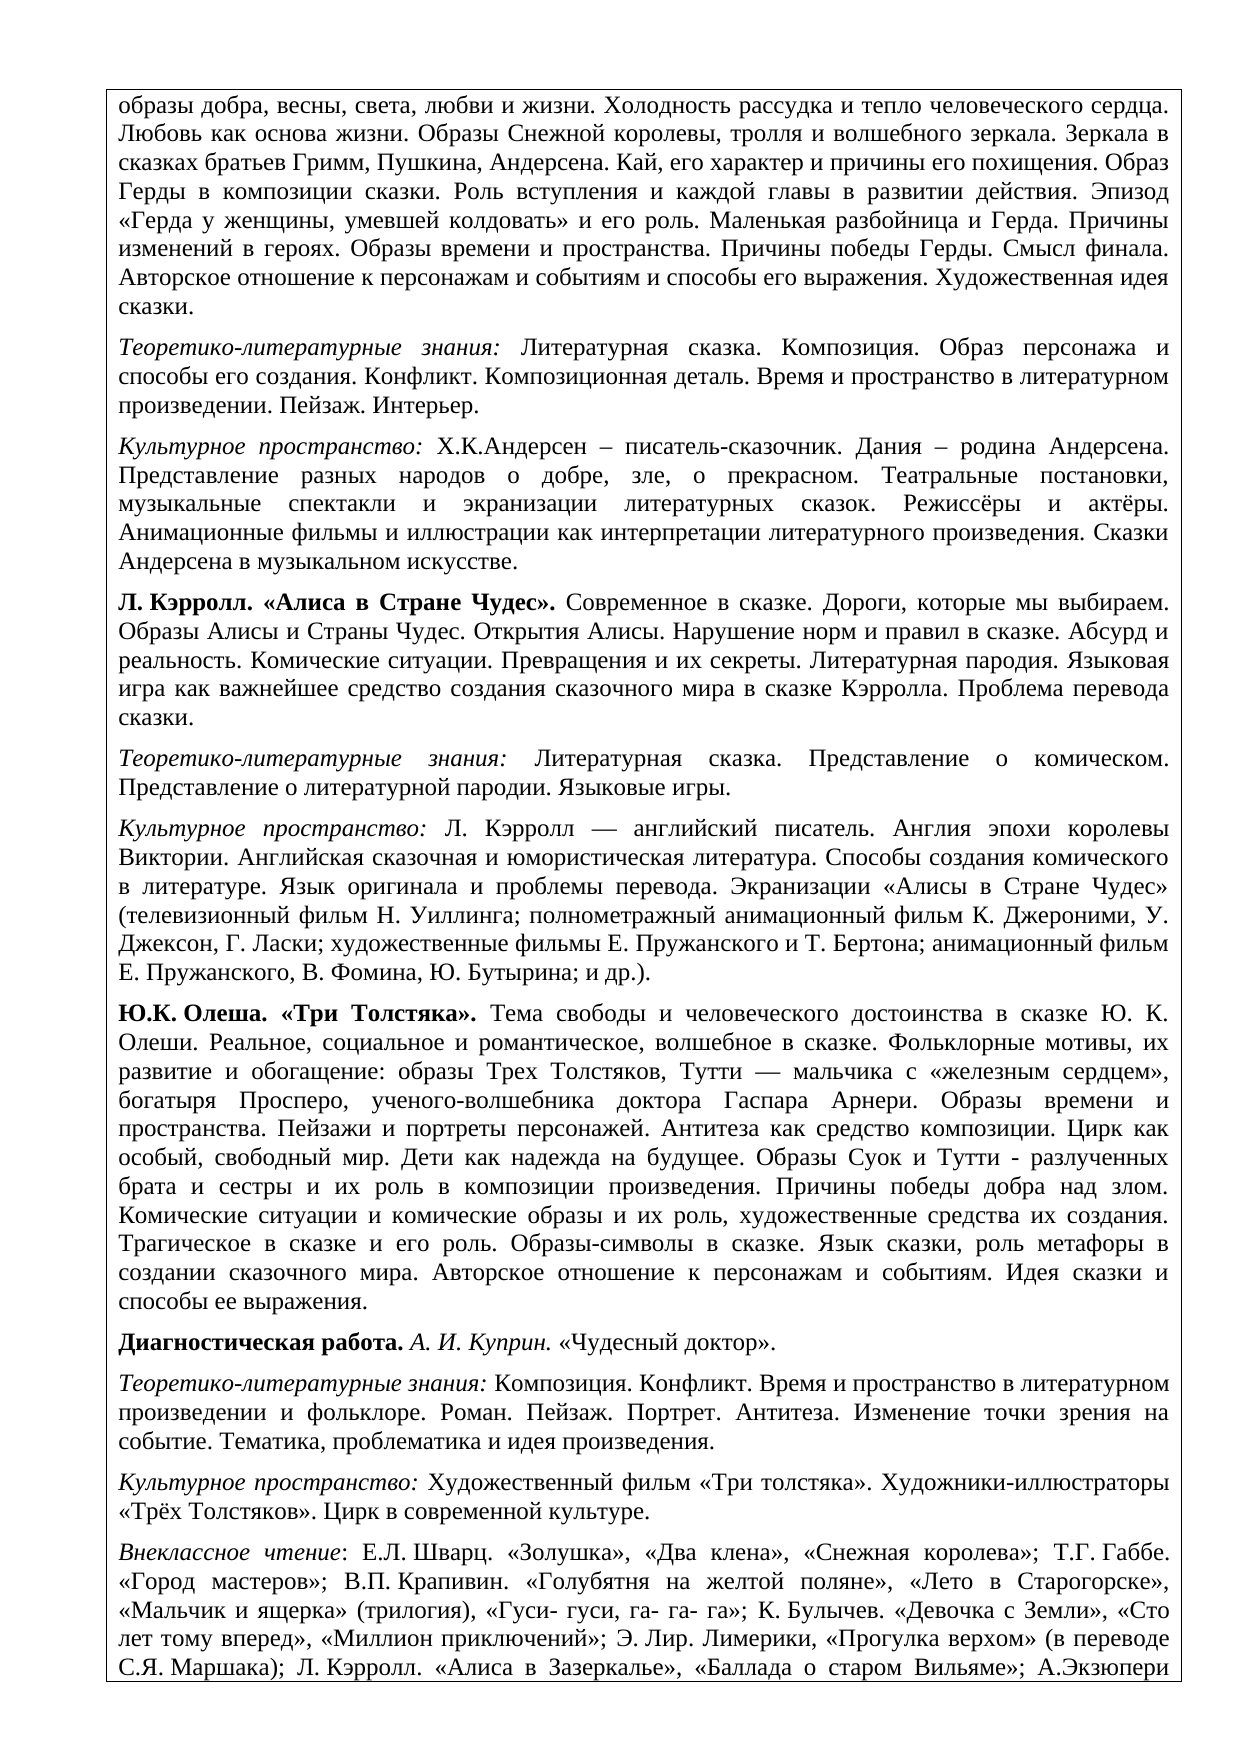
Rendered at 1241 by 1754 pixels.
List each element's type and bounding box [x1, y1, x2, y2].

table_cell [107, 90, 1181, 1681]
